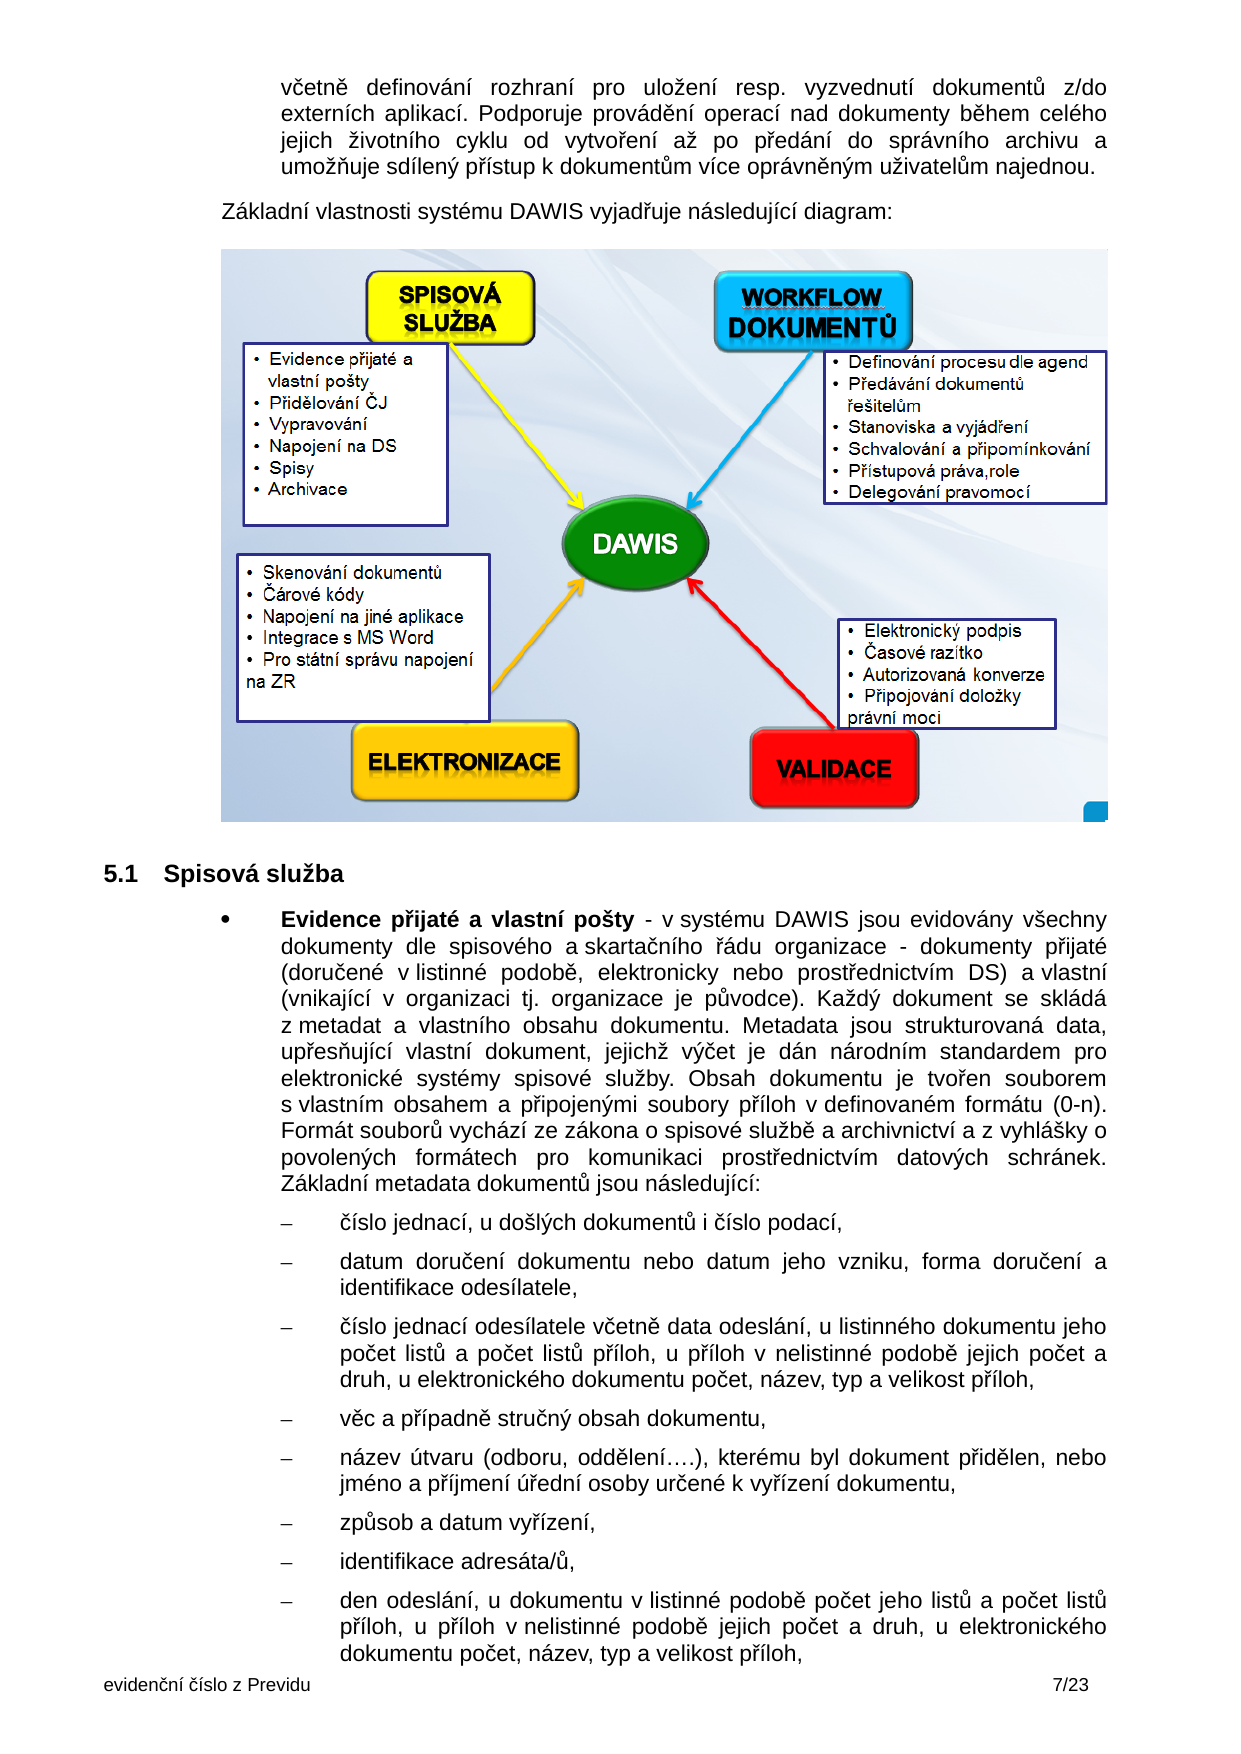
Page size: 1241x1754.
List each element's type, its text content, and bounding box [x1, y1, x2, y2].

list identifikace adresáta/ů, [281, 1548, 1107, 1574]
text Evidence přijaté a vlastní pošty - v systému DAWIS jsou evidovány všechny dokumenty dle spisového a skartačního řádu organizace - dokumenty přijaté (doručené v listinné podobě, elektronicky nebo prostřednictvím DS) a vlastní (vnikající v organizaci tj. organizace je původce). Každý dokument se skládá z metadat a vlastního obsahu dokumentu. Metadata jsou strukturovaná data, upřesňující vlastní dokument, jejichž výčet je dán národním standardem pro elektronické systémy spisové služby. Obsah dokumentu je tvořen souborem s vlastním obsahem a připojenými soubory příloh v definovaném formátu (0-n). Formát souborů vychází ze zákona o spisové službě a archivnictví a z vyhlášky o povolených formátech pro komunikaci prostřednictvím datových schránek. Základní metadata dokumentů jsou následující: [221, 906, 1107, 1196]
text Základní vlastnosti systému DAWIS vyjadřuje následující diagram: [221, 198, 1107, 224]
list číslo jednací odesílatele včetně data odeslání, u listinného dokumentu jeho počet listů a počet listů příloh, u příloh v nelistinné podobě jejich počet a druh, u elektronického dokumentu počet, název, typ a velikost příloh, [281, 1313, 1107, 1392]
subtitle Spisová služba [103, 859, 1107, 888]
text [221, 74, 1107, 179]
list název útvaru (odboru, oddělení….), kterému byl dokument přidělen, nebo jméno a příjmení úřední osoby určené k vyřízení dokumentu, [281, 1444, 1107, 1496]
list způsob a datum vyřízení, [281, 1509, 1107, 1535]
list číslo jednací, u došlých dokumentů i číslo podací, [281, 1209, 1107, 1235]
list věc a případně stručný obsah dokumentu, [281, 1405, 1107, 1431]
list datum doručení dokumentu nebo datum jeho vzniku, forma doručení a identifikace odesílatele, [281, 1248, 1107, 1301]
picture [221, 249, 1108, 822]
list den odeslání, u dokumentu v listinné podobě počet jeho listů a počet listů příloh, u příloh v nelistinné podobě jejich počet a druh, u elektronického dokumentu počet, název, typ a velikost příloh, [281, 1587, 1107, 1666]
